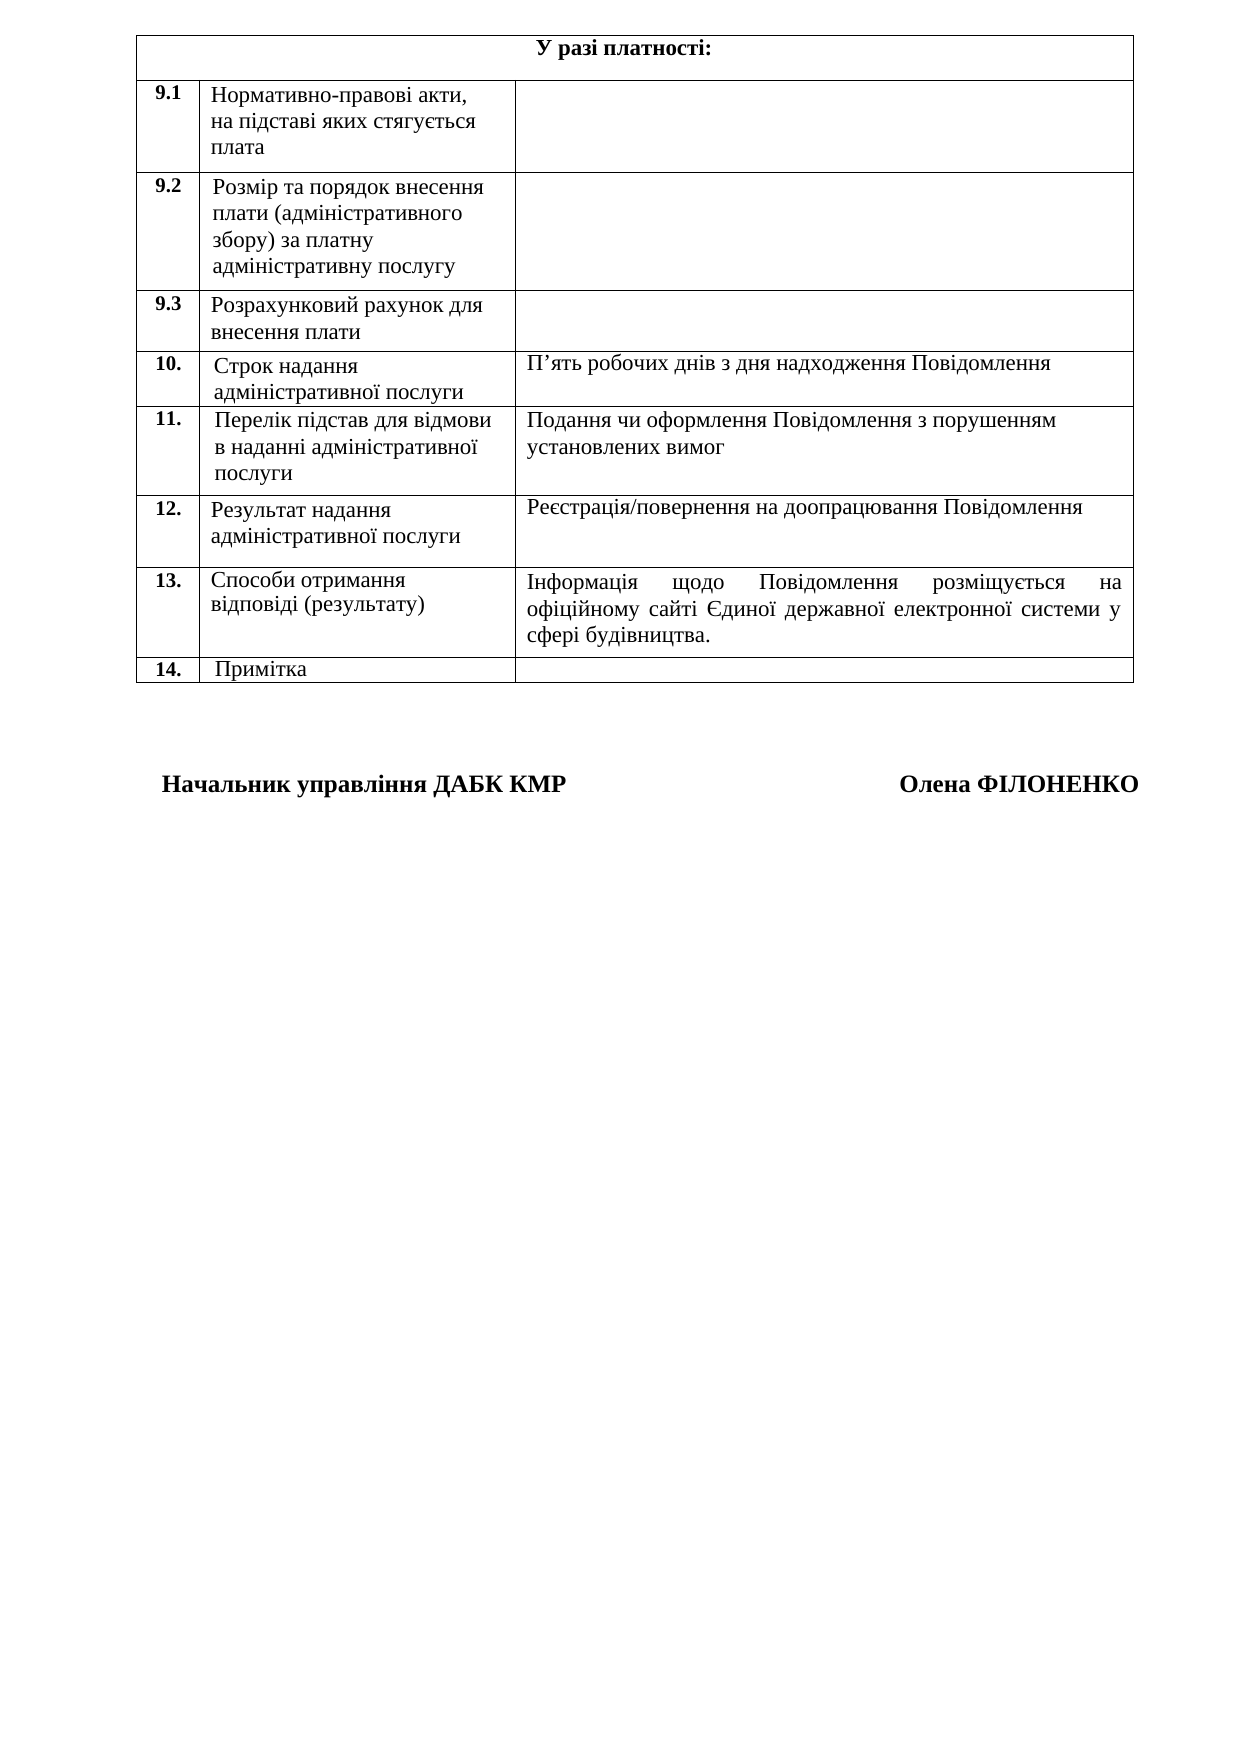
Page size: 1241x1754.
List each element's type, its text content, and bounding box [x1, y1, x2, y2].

table_cell Нормативно-правові акти, на підставі яких стягується плата [200, 81, 515, 172]
table_cell 14. [137, 658, 199, 682]
table_cell 13. [137, 568, 199, 657]
table_cell Перелік підстав для відмови в наданні адміністративної послуги [200, 407, 515, 495]
table_cell Строк надання адміністративної послуги [200, 352, 515, 406]
table_cell [516, 291, 1133, 351]
table_cell Примітка [200, 658, 515, 682]
table_cell У разі платності: [137, 36, 1133, 80]
table_cell Подання чи оформлення Повідомлення з порушенням установлених вимог [516, 407, 1133, 495]
table_cell 11. [137, 407, 199, 495]
table_cell Інформація щодо Повідомлення розміщується на офіційному сайті Єдиної державної електронної системи у сфері будівництва. [516, 568, 1133, 657]
table_cell П’ять робочих днів з дня надходження Повідомлення [516, 352, 1133, 406]
table_cell Результат надання адміністративної послуги [200, 496, 515, 567]
table_cell [516, 658, 1133, 682]
table_cell [516, 81, 1133, 172]
table_cell 9.1 [137, 81, 199, 172]
text Начальник управління ДАБК КМР Олена ФІЛОНЕНКО [125, 769, 1176, 798]
table_cell [516, 173, 1133, 290]
table_cell 12. [137, 496, 199, 567]
table_cell 10. [137, 352, 199, 406]
table_cell Розрахунковий рахунок для внесення плати [200, 291, 515, 351]
table_cell Розмір та порядок внесення плати (адміністративного збору) за платну адміністративну послугу [200, 173, 515, 290]
table_cell 9.2 [137, 173, 199, 290]
table_cell Реєстрація/повернення на доопрацювання Повідомлення [516, 496, 1133, 567]
table_cell 9.3 [137, 291, 199, 351]
table_cell Способи отримання відповіді (результату) [200, 568, 515, 657]
